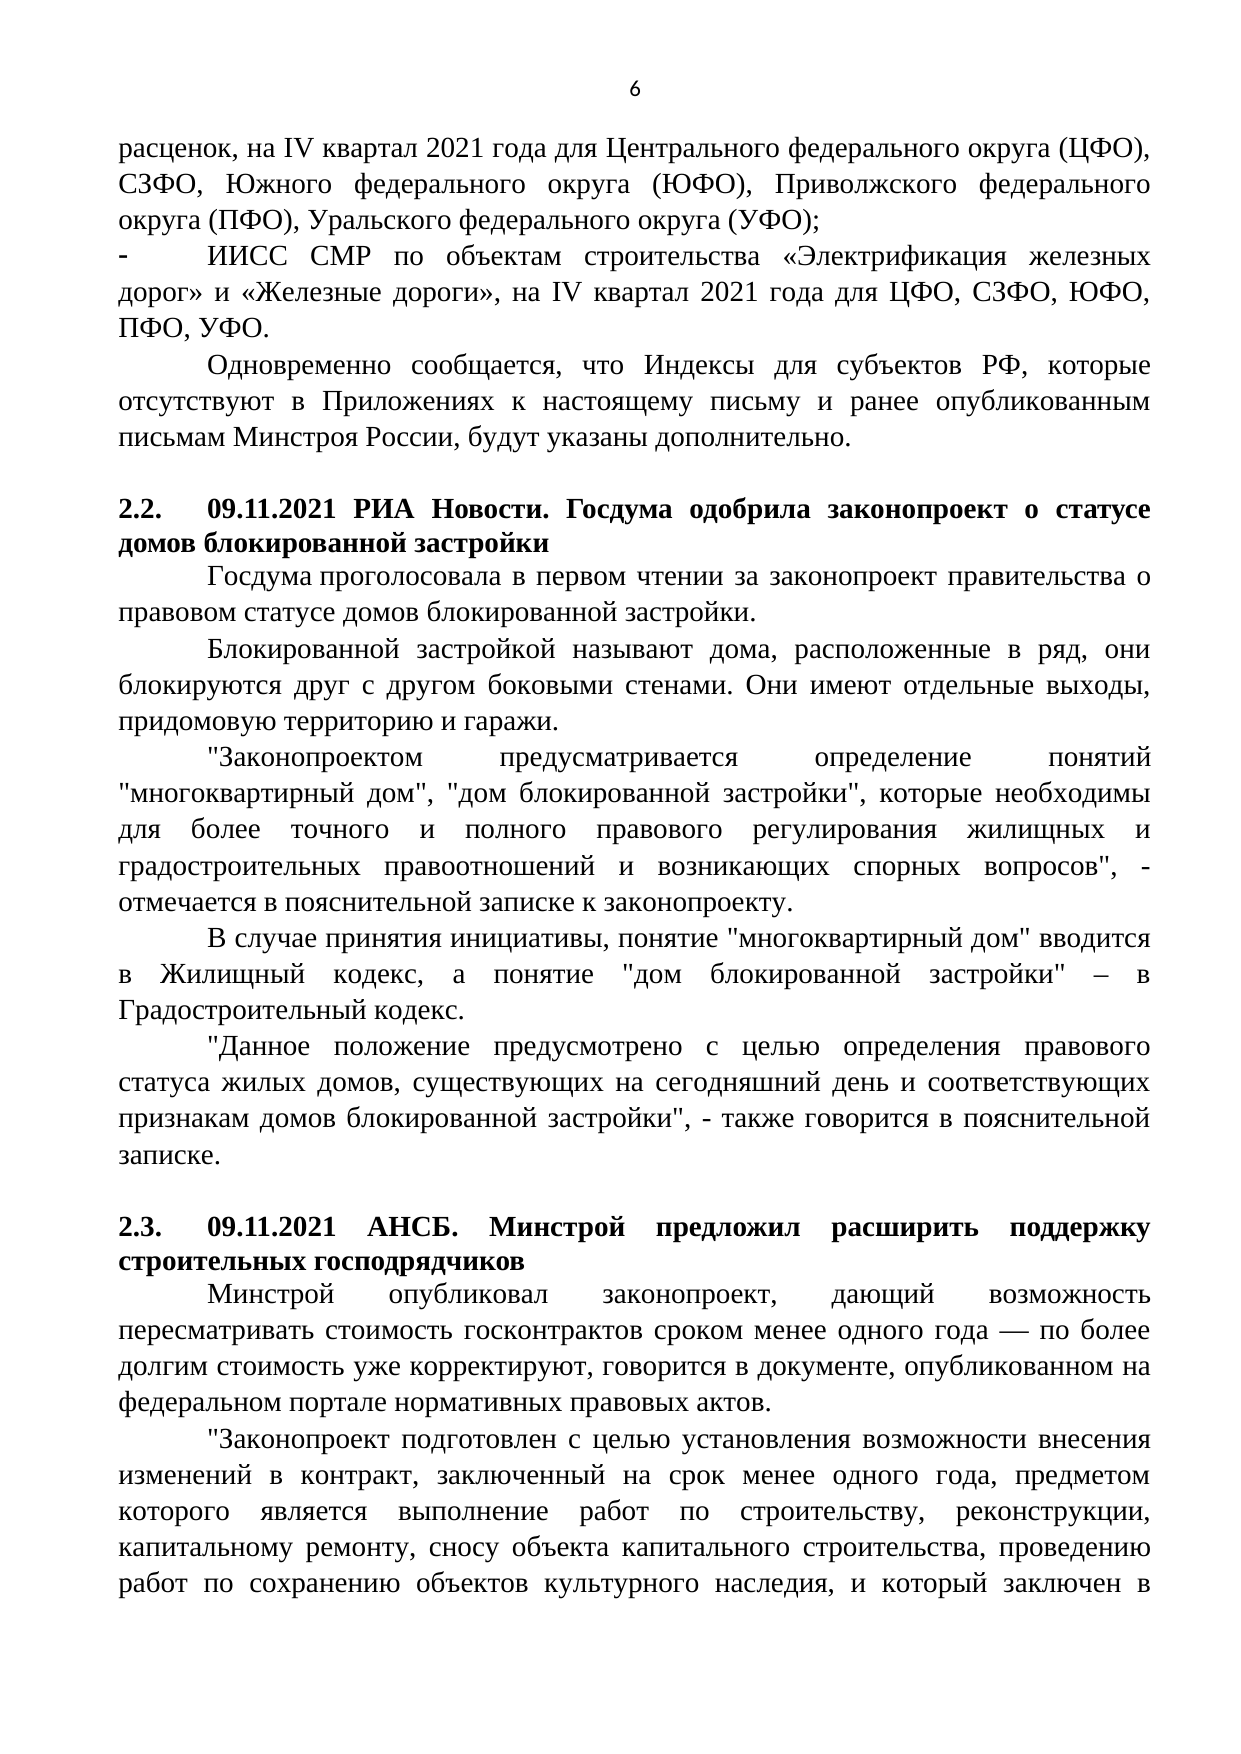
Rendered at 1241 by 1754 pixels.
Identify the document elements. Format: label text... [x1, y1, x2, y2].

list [118, 130, 1152, 236]
subtitle 09.11.2021 АНСБ. Минстрой предложил расширить поддержку строительных господрядчиков [118, 1209, 1152, 1276]
list ИИСС СМР по объектам строительства «Электрификация железных дорог» и «Железные дороги», на IV квартал 2021 года для ЦФО, СЗФО, ЮФО, ПФО, УФО. [118, 238, 1152, 344]
text Блокированной застройкой называют дома, расположенные в ряд, они блокируются друг с другом боковыми стенами. Они имеют отдельные выходы, придомовую территорию и гаражи. [118, 631, 1152, 737]
text Госдума проголосовала в первом чтении за законопроект правительства о правовом статусе домов блокированной застройки. [118, 558, 1152, 628]
text "Законопроектом предусматривается определение понятий "многоквартирный дом", "дом блокированной застройки", которые необходимы для более точного и полного правового регулирования жилищных и градостроительных правоотношений и возникающих спорных вопросов", - отмечается в пояснительной записке к законопроекту. [118, 739, 1152, 917]
text Одновременно сообщается, что Индексы для субъектов РФ, которые отсутствуют в Приложениях к настоящему письму и ранее опубликованным письмам Минстроя России, будут указаны дополнительно. [118, 347, 1152, 453]
text "Данное положение предусмотрено с целью определения правового статуса жилых домов, существующих на сегодняшний день и соответствующих признакам домов блокированной застройки", - также говорится в пояснительной записке. [118, 1028, 1152, 1170]
subtitle 09.11.2021 РИА Новости. Госдума одобрила законопроект о статусе домов блокированной застройки [118, 491, 1152, 558]
text Минстрой опубликовал законопроект, дающий возможность пересматривать стоимость госконтрактов сроком менее одного года — по более долгим стоимость уже корректируют, говорится в документе, опубликованном на федеральном портале нормативных правовых актов. [118, 1276, 1152, 1418]
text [118, 1421, 1152, 1599]
text В случае принятия инициативы, понятие "многоквартирный дом" вводится в Жилищный кодекс, а понятие "дом блокированной застройки" – в Градостроительный кодекс. [118, 920, 1152, 1026]
